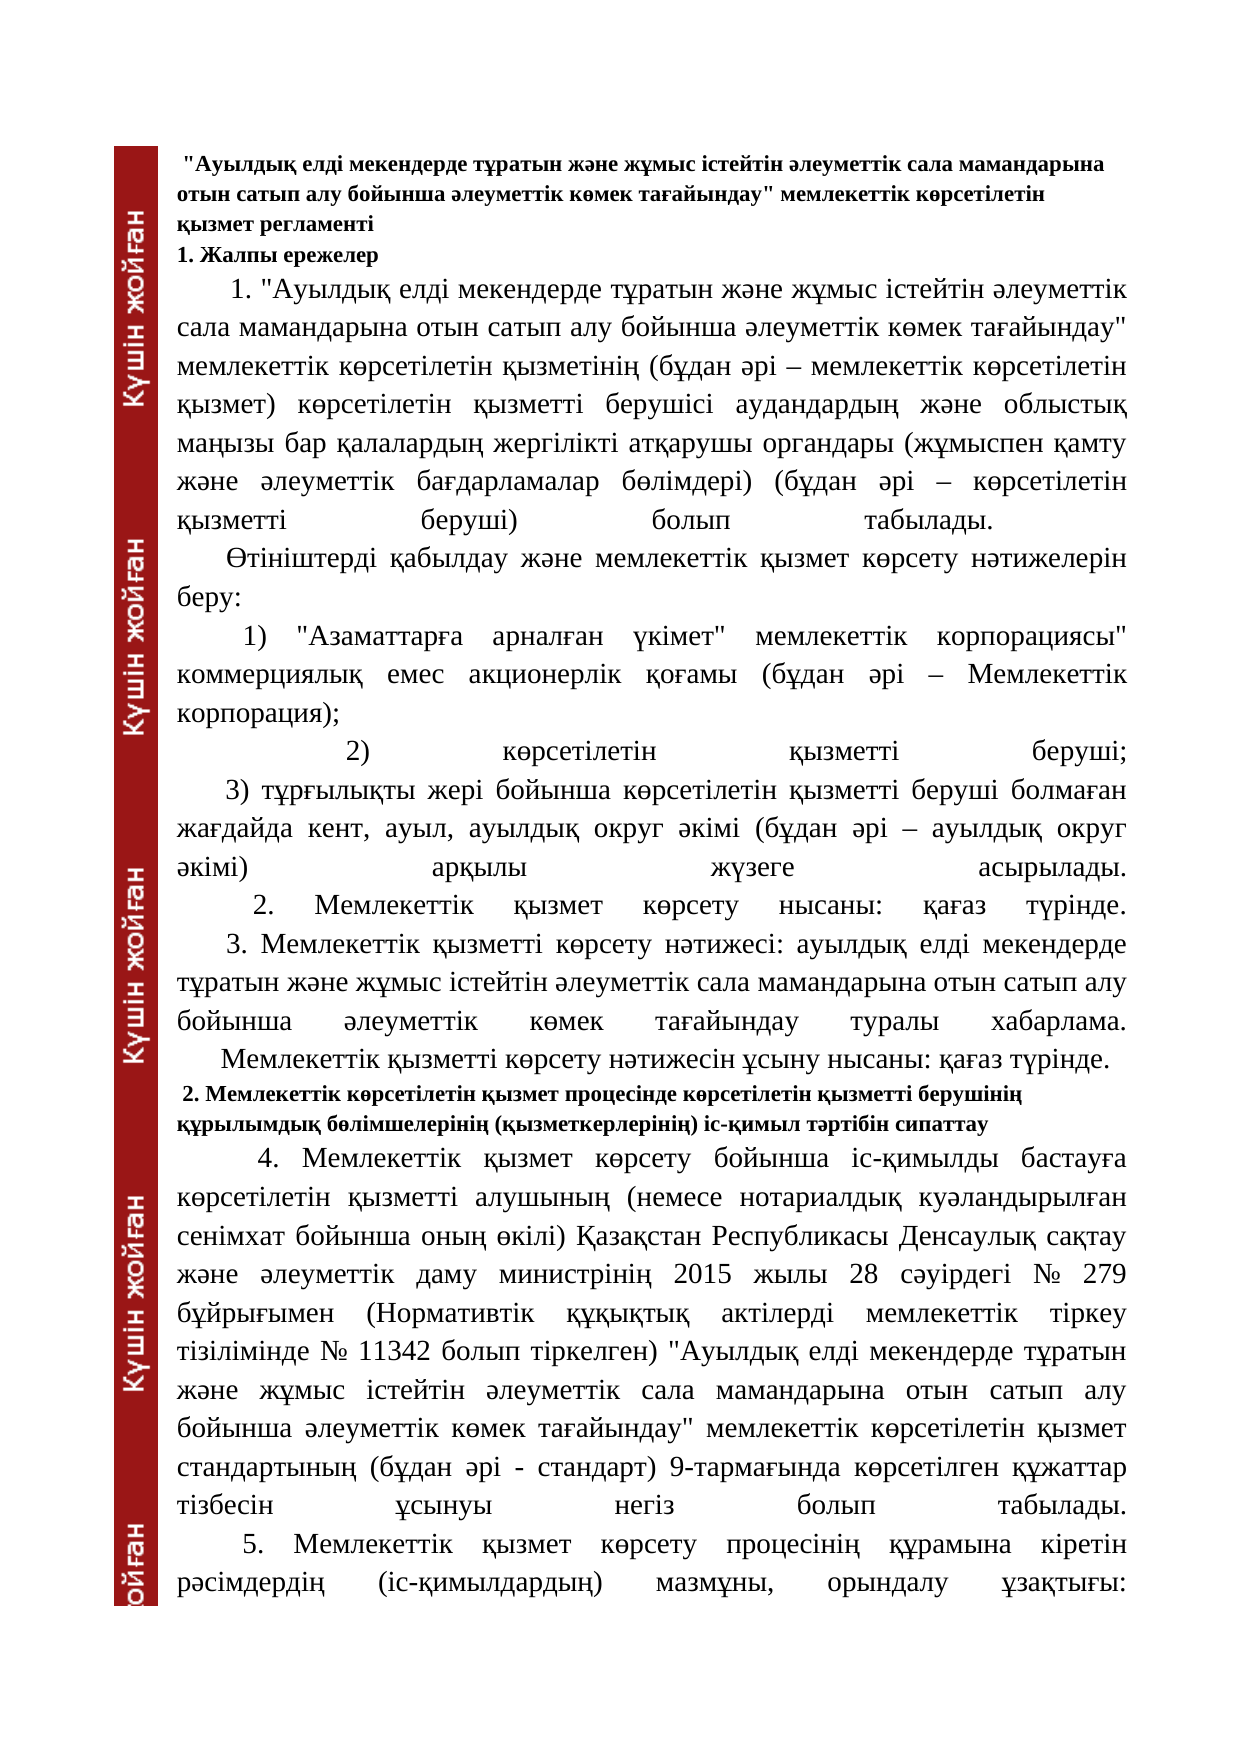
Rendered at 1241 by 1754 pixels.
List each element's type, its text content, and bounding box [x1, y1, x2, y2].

picture [114, 1598, 158, 1606]
text "Ауылдық елді мекендерде тұратын және жұмыс істейтін әлеуметтік сала мамандарына отын сатып алу бойынша әлеуметтік көмек тағайындау" мемлекеттік көрсетілетін қызмет регламенті 1. Жалпы ережелер [112, 150, 1128, 267]
picture [114, 1075, 158, 1080]
text 1. "Ауылдық елді мекендерде тұратын және жұмыс істейтін әлеуметтік сала мамандарына отын сатып алу бойынша әлеуметтік көмек тағайындау" мемлекеттік көрсетілетін қызметінің (бұдан әрі – мемлекеттік көрсетілетін қызмет) көрсетілетін қызметті берушісі аудандардың және облыстық маңызы бар қалалардың жергілікті атқарушы органдары (жұмыспен қамту және әлеуметтік бағдарламалар бөлімдері) (бұдан әрі – көрсетілетін қызметті беруші) болып табылады. Өтініштерді қабылдау және мемлекеттік қызмет көрсету нәтижелерін беру: 1) "Азаматтарға арналған үкімет" мемлекеттік корпорациясы" коммерциялық емес акционерлік қоғамы (бұдан әрі – Мемлекеттік корпорация); 2) көрсетілетін қызметті беруші; 3) тұрғылықты жері бойынша көрсетілетін қызметті беруші болмаған жағдайда кент, ауыл, ауылдық округ әкімі (бұдан әрі – ауылдық округ әкімі) арқылы жүзеге асырылады. 2. Мемлекеттік қызмет көрсету нысаны: қағаз түрінде. 3. Мемлекеттік қызметті көрсету нәтижесі: ауылдық елді мекендерде тұратын және жұмыс істейтін әлеуметтік сала мамандарына отын сатып алу бойынша әлеуметтік көмек тағайындау туралы хабарлама. Мемлекеттік қызметті көрсету нәтижесін ұсыну нысаны: қағаз түрінде. [112, 271, 1128, 1075]
picture [114, 267, 158, 271]
text 2. Мемлекеттiк көрсетілетін қызмет процесiнде көрсетiлетiн қызметтi берушiнiң құрылымдық бөлiмшелерiнiң (қызметкерлерiнiң) iс-қимыл тәртiбiн сипаттау [112, 1080, 1128, 1137]
picture [114, 1137, 158, 1141]
picture [114, 146, 158, 150]
